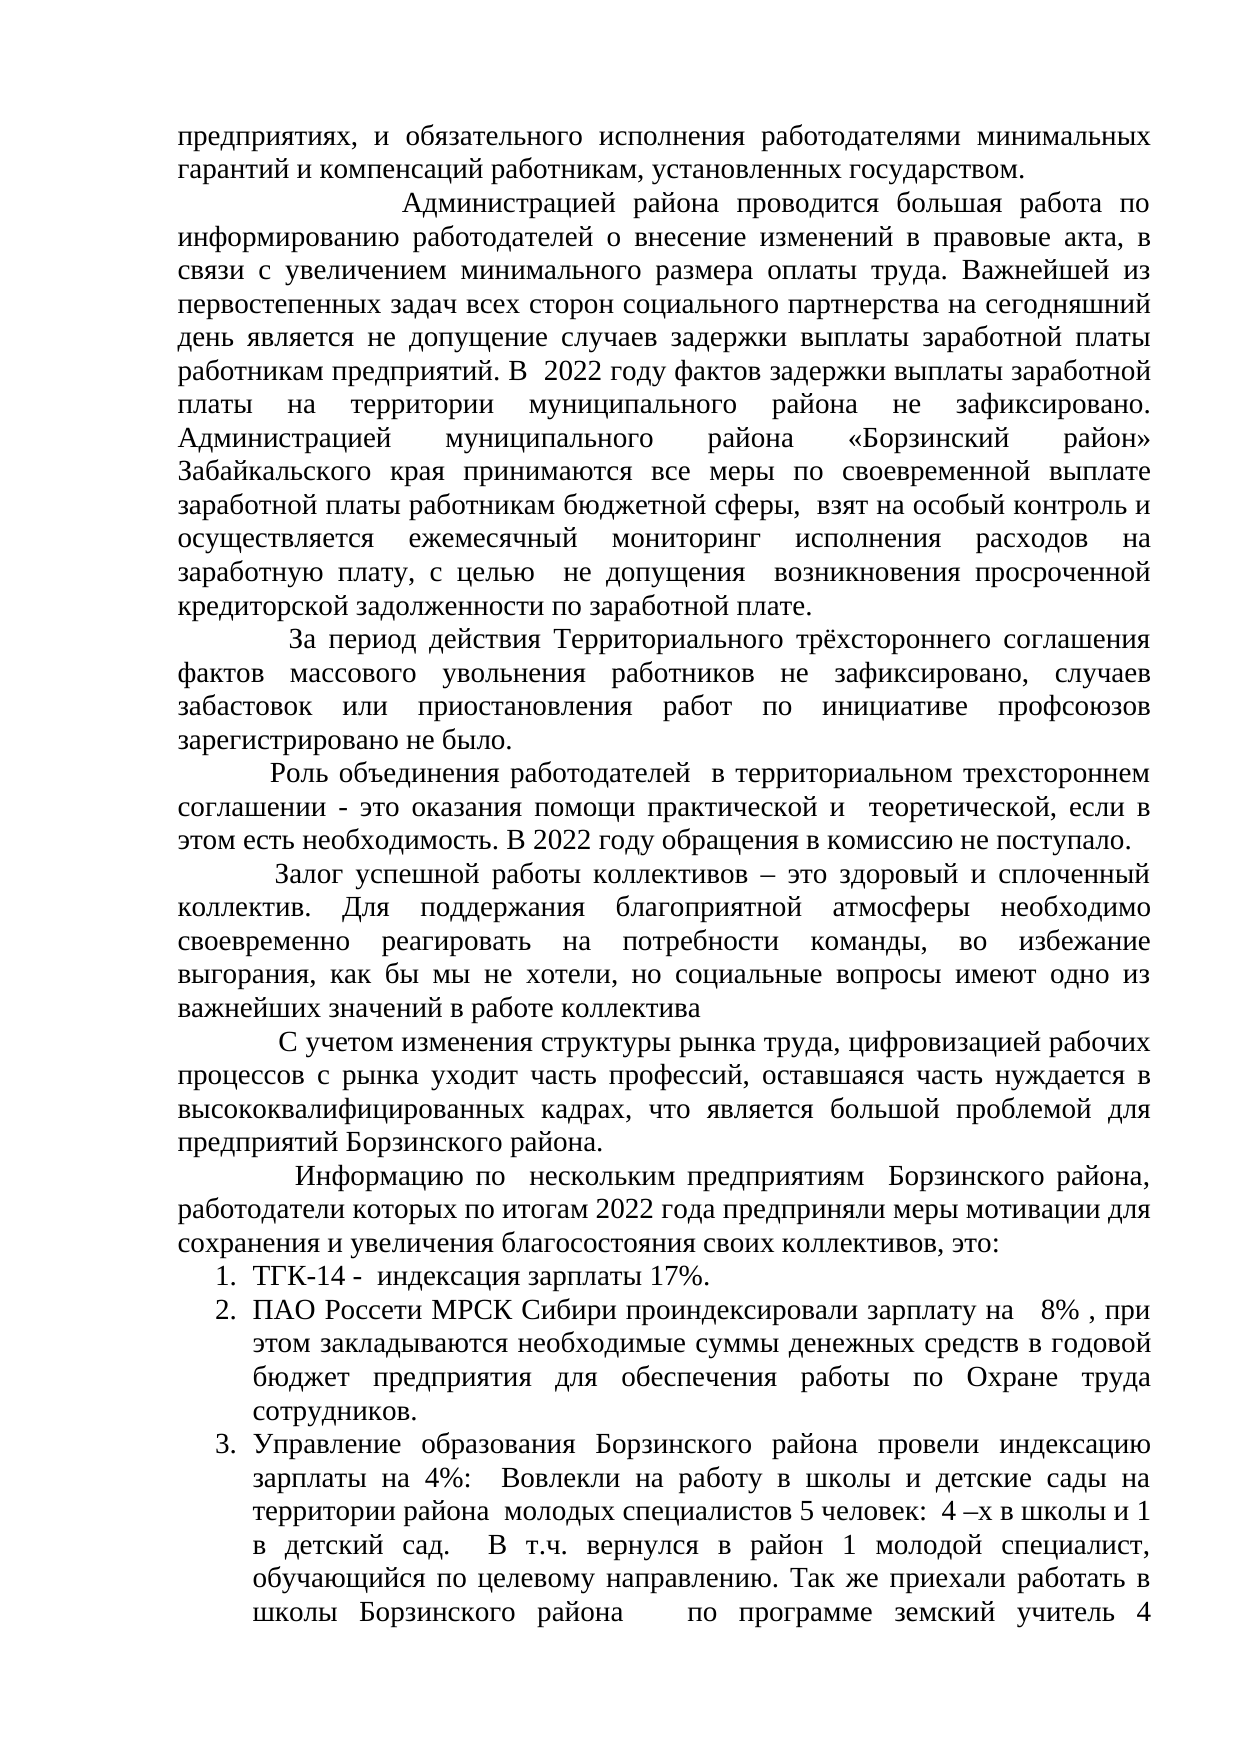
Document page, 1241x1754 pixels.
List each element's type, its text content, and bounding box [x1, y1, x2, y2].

text Залог успешной работы коллективов – это здоровый и сплоченный коллектив. Для поддержания благоприятной атмосферы необходимо своевременно реагировать на потребности команды, во избежание выгорания, как бы мы не хотели, но социальные вопросы имеют одно из важнейших значений в работе коллектива [177, 856, 1152, 1024]
text Администрацией района проводится большая работа по информированию работодателей о внесение изменений в правовые акта, в связи с увеличением минимального размера оплаты труда. Важнейшей из первостепенных задач всех сторон социального партнерства на сегодняшний день является не допущение случаев задержки выплаты заработной платы работникам предприятий. В 2022 году фактов задержки выплаты заработной платы на территории муниципального района не зафиксировано. Администрацией муниципального района «Борзинский район» Забайкальского края принимаются все меры по своевременной выплате заработной платы работникам бюджетной сферы, взят на особый контроль и осуществляется ежемесячный мониторинг исполнения расходов на заработную плату, с целью не допущения возникновения просроченной кредиторской задолженности по заработной плате. [177, 185, 1152, 621]
list ПАО Россети МРСК Сибири проиндексировали зарплату на 8% , при этом закладываются необходимые суммы денежных средств в годовой бюджет предприятия для обеспечения работы по Охране труда сотрудников. [215, 1292, 1152, 1426]
text Информацию по нескольким предприятиям Борзинского района, работодатели которых по итогам 2022 года предприняли меры мотивации для сохранения и увеличения благосостояния своих коллективов, это: [177, 1158, 1152, 1258]
text С учетом изменения структуры рынка труда, цифровизацией рабочих процессов с рынка уходит часть профессий, оставшаяся часть нуждается в высококвалифицированных кадрах, что является большой проблемой для предприятий Борзинского района. [177, 1024, 1152, 1158]
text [177, 118, 1152, 185]
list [215, 1426, 1152, 1627]
list ТГК-14 - индексация зарплаты 17%. [215, 1258, 1152, 1292]
text Роль объединения работодателей в территориальном трехстороннем соглашении - это оказания помощи практической и теоретической, если в этом есть необходимость. В 2022 году обращения в комиссию не поступало. [177, 755, 1152, 856]
text За период действия Территориального трёхстороннего соглашения фактов массового увольнения работников не зафиксировано, случаев забастовок или приостановления работ по инициативе профсоюзов зарегистрировано не было. [177, 621, 1152, 755]
